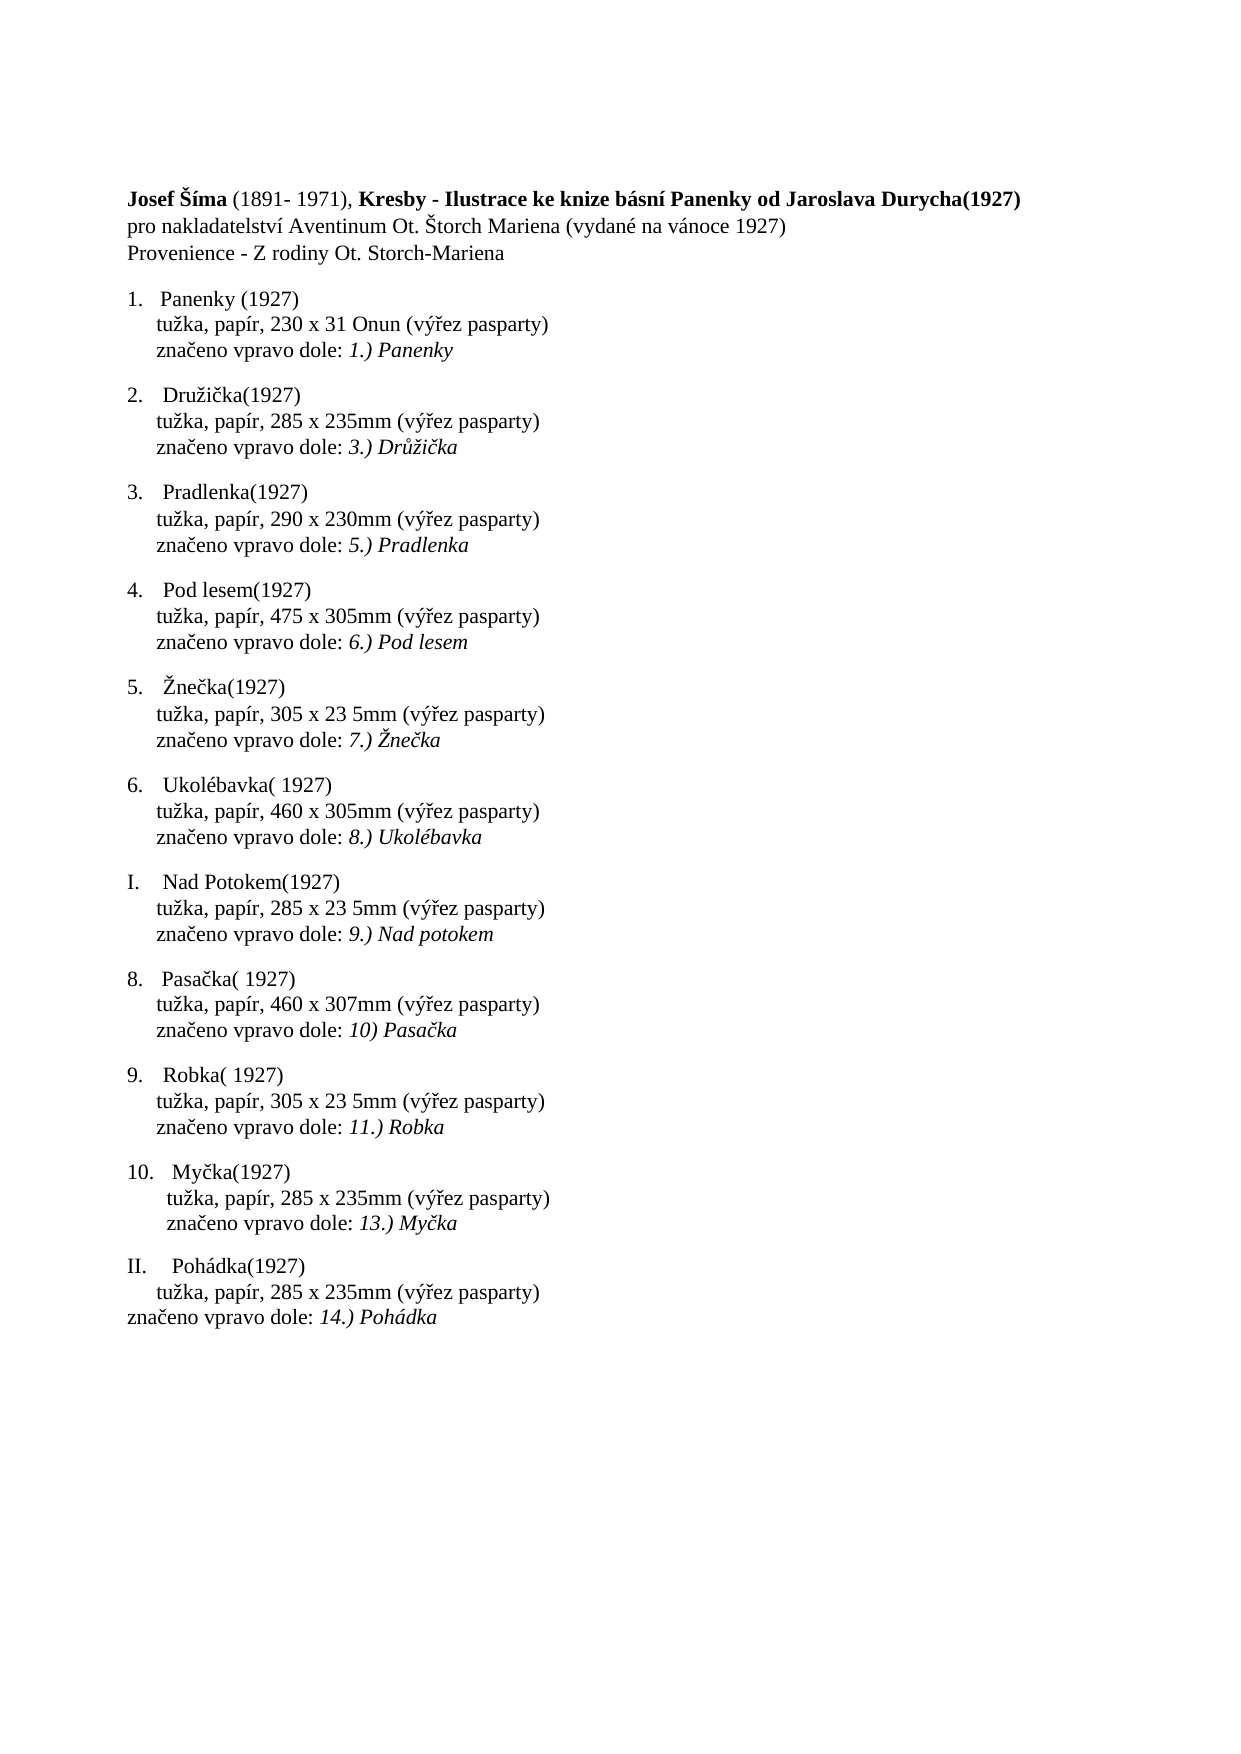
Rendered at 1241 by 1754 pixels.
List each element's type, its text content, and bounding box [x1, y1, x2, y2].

text pro nakladatelství Aventinum Ot. Štorch Mariena (vydané na vánoce 1927) [127, 212, 1071, 239]
text tužka, papír, 285 x 23 5mm (výřez pasparty) značeno vpravo dole: 9.) Nad potokem [156, 895, 554, 947]
text Provenience - Z rodiny Ot. Storch-Mariena [127, 239, 1071, 266]
list Žnečka(1927) [127, 674, 1071, 700]
list Pasačka( 1927) [127, 965, 1071, 991]
list Pod lesem(1927) [127, 576, 1071, 602]
list Robka( 1927) [127, 1061, 1071, 1087]
text tužka, papír, 460 x 305mm (výřez pasparty) značeno vpravo dole: 8.) Ukolébavka [156, 797, 554, 850]
list Nad Potokem(1927) [127, 869, 1071, 895]
list Panenky (1927) [127, 285, 1071, 311]
text tužka, papír, 475 x 305mm (výřez pasparty) značeno vpravo dole: 6.) Pod lesem [156, 602, 554, 655]
text tužka, papír, 230 x 31 Onun (výřez pasparty) značeno vpravo dole: 1.) Panenky [156, 311, 554, 363]
text tužka, papír, 460 x 307mm (výřez pasparty) značeno vpravo dole: 10) Pasačka [156, 991, 554, 1043]
list Myčka(1927) [127, 1162, 1071, 1184]
text tužka, papír, 305 x 23 5mm (výřez pasparty) značeno vpravo dole: 11.) Robka [156, 1087, 554, 1140]
list Pradlenka(1927) [127, 479, 1071, 505]
text tužka, papír, 305 x 23 5mm (výřez pasparty) značeno vpravo dole: 7.) Žnečka [156, 700, 554, 752]
text tužka, papír, 285 x 235mm (výřez pasparty) značeno vpravo dole: 13.) Myčka [166, 1186, 566, 1235]
text tužka, papír, 285 x 235mm (výřez pasparty) značeno vpravo dole: 3.) Drůžička [156, 407, 554, 460]
text Josef Šíma (1891- 1971), Kresby - Ilustrace ke knize básní Panenky od Jaroslava Durycha(1927) [127, 185, 1071, 212]
text tužka, papír, 290 x 230mm (výřez pasparty) značeno vpravo dole: 5.) Pradlenka [156, 505, 554, 557]
list Ukolébavka( 1927) [127, 771, 1071, 797]
list Družička(1927) [127, 381, 1071, 407]
list Pohádka(1927) [127, 1256, 1071, 1278]
text tužka, papír, 285 x 235mm (výřez pasparty) značeno vpravo dole: 14.) Pohádka [127, 1279, 554, 1329]
